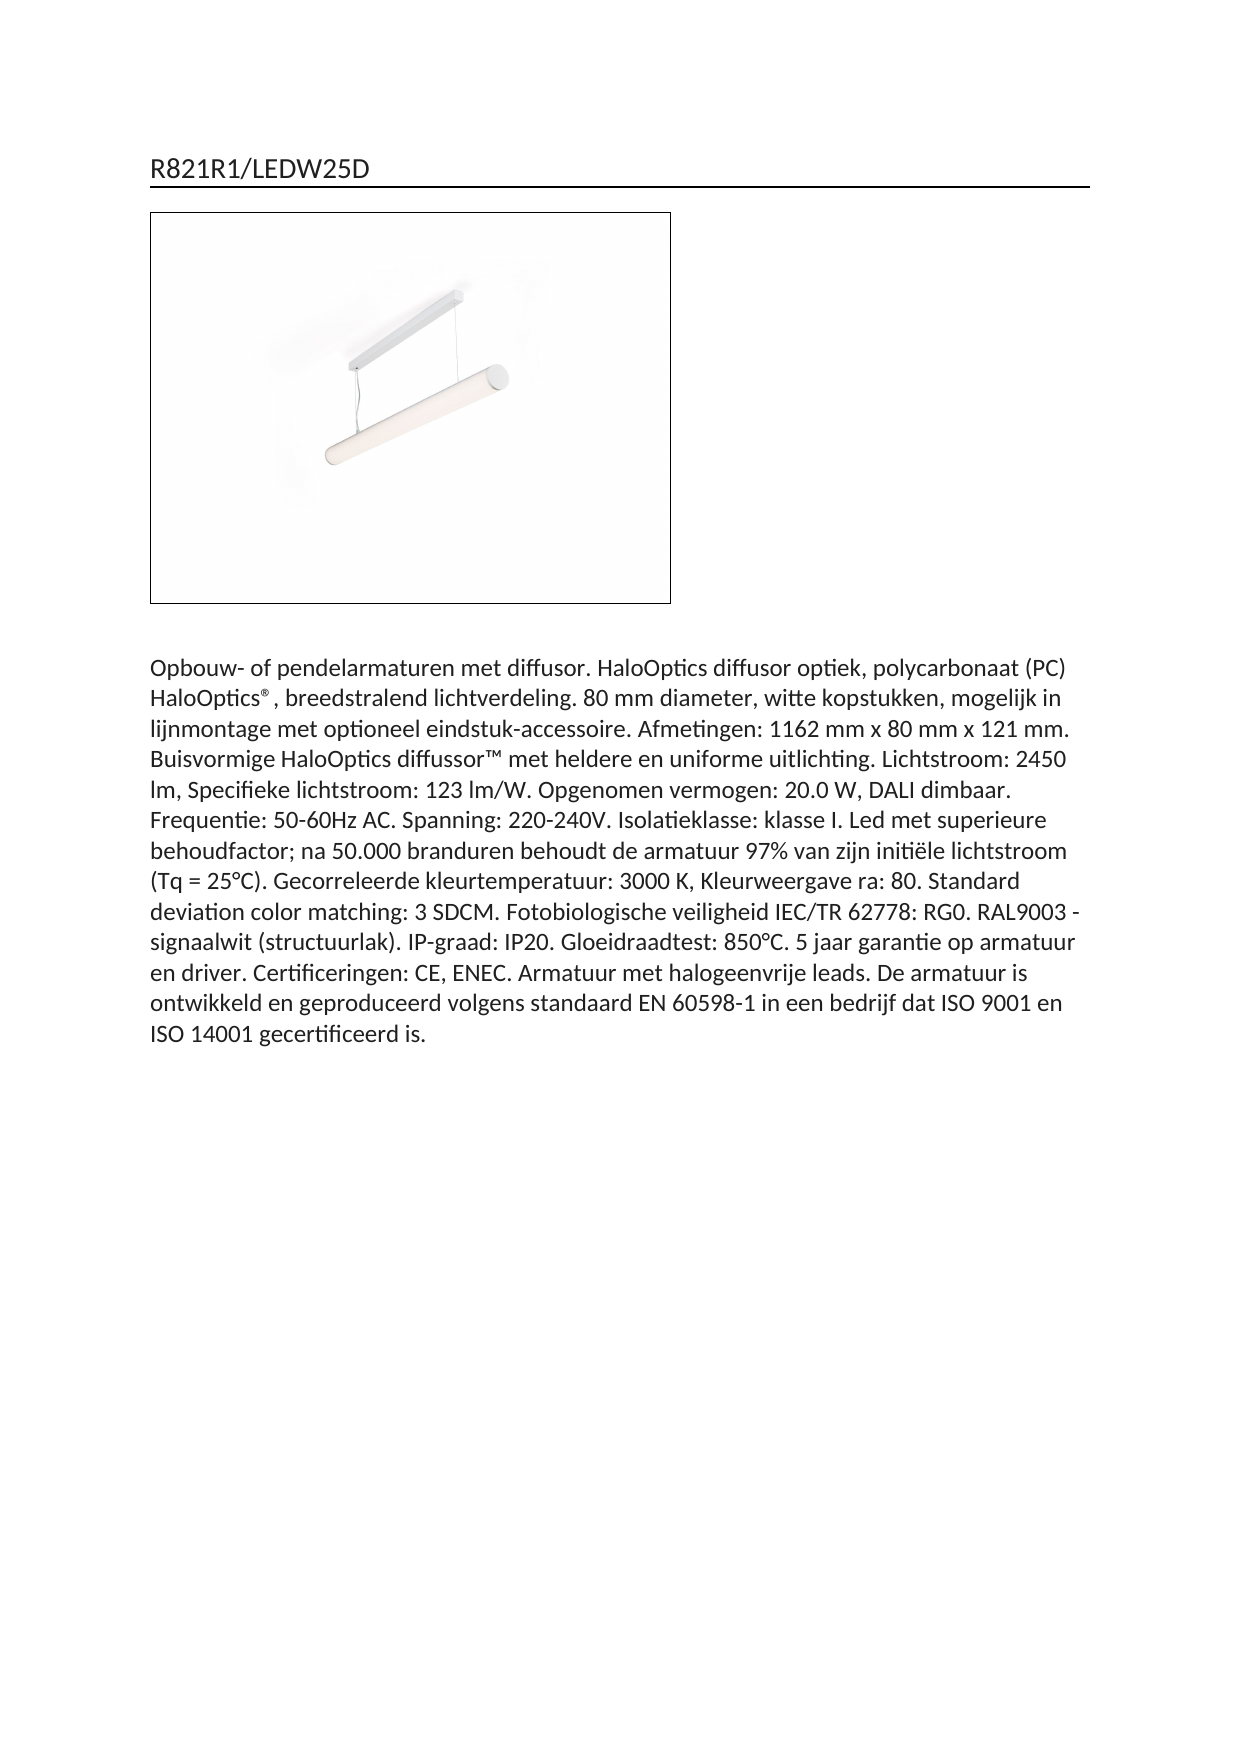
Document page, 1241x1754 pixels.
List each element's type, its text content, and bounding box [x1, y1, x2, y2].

picture [151, 213, 670, 603]
text R821R1/LEDW25D [150, 150, 1090, 186]
text Opbouw- of pendelarmaturen met diffusor. HaloOptics diffusor optiek, polycarbonaat (PC) HaloOptics®, breedstralend lichtverdeling. 80 mm diameter, witte kopstukken, mogelijk in lijnmontage met optioneel eindstuk-accessoire. Afmetingen: 1162 mm x 80 mm x 121 mm. Buisvormige HaloOptics diffussor™ met heldere en uniforme uitlichting. Lichtstroom: 2450 lm, Specifieke lichtstroom: 123 lm/W. Opgenomen vermogen: 20.0 W, DALI dimbaar. Frequentie: 50-60Hz AC. Spanning: 220-240V. Isolatieklasse: klasse I. Led met superieure behoudfactor; na 50.000 branduren behoudt de armatuur 97% van zijn initiële lichtstroom (Tq = 25°C). Gecorreleerde kleurtemperatuur: 3000 K, Kleurweergave ra: 80. Standard deviation color matching: 3 SDCM. Fotobiologische veiligheid IEC/TR 62778: RG0. RAL9003 - signaalwit (structuurlak). IP-graad: IP20. Gloeidraadtest: 850°C. 5 jaar garantie op armatuur en driver. Certificeringen: CE, ENEC. Armatuur met halogeenvrije leads. De armatuur is ontwikkeld en geproduceerd volgens standaard EN 60598-1 in een bedrijf dat ISO 9001 en ISO 14001 gecertificeerd is. [150, 652, 1090, 1048]
